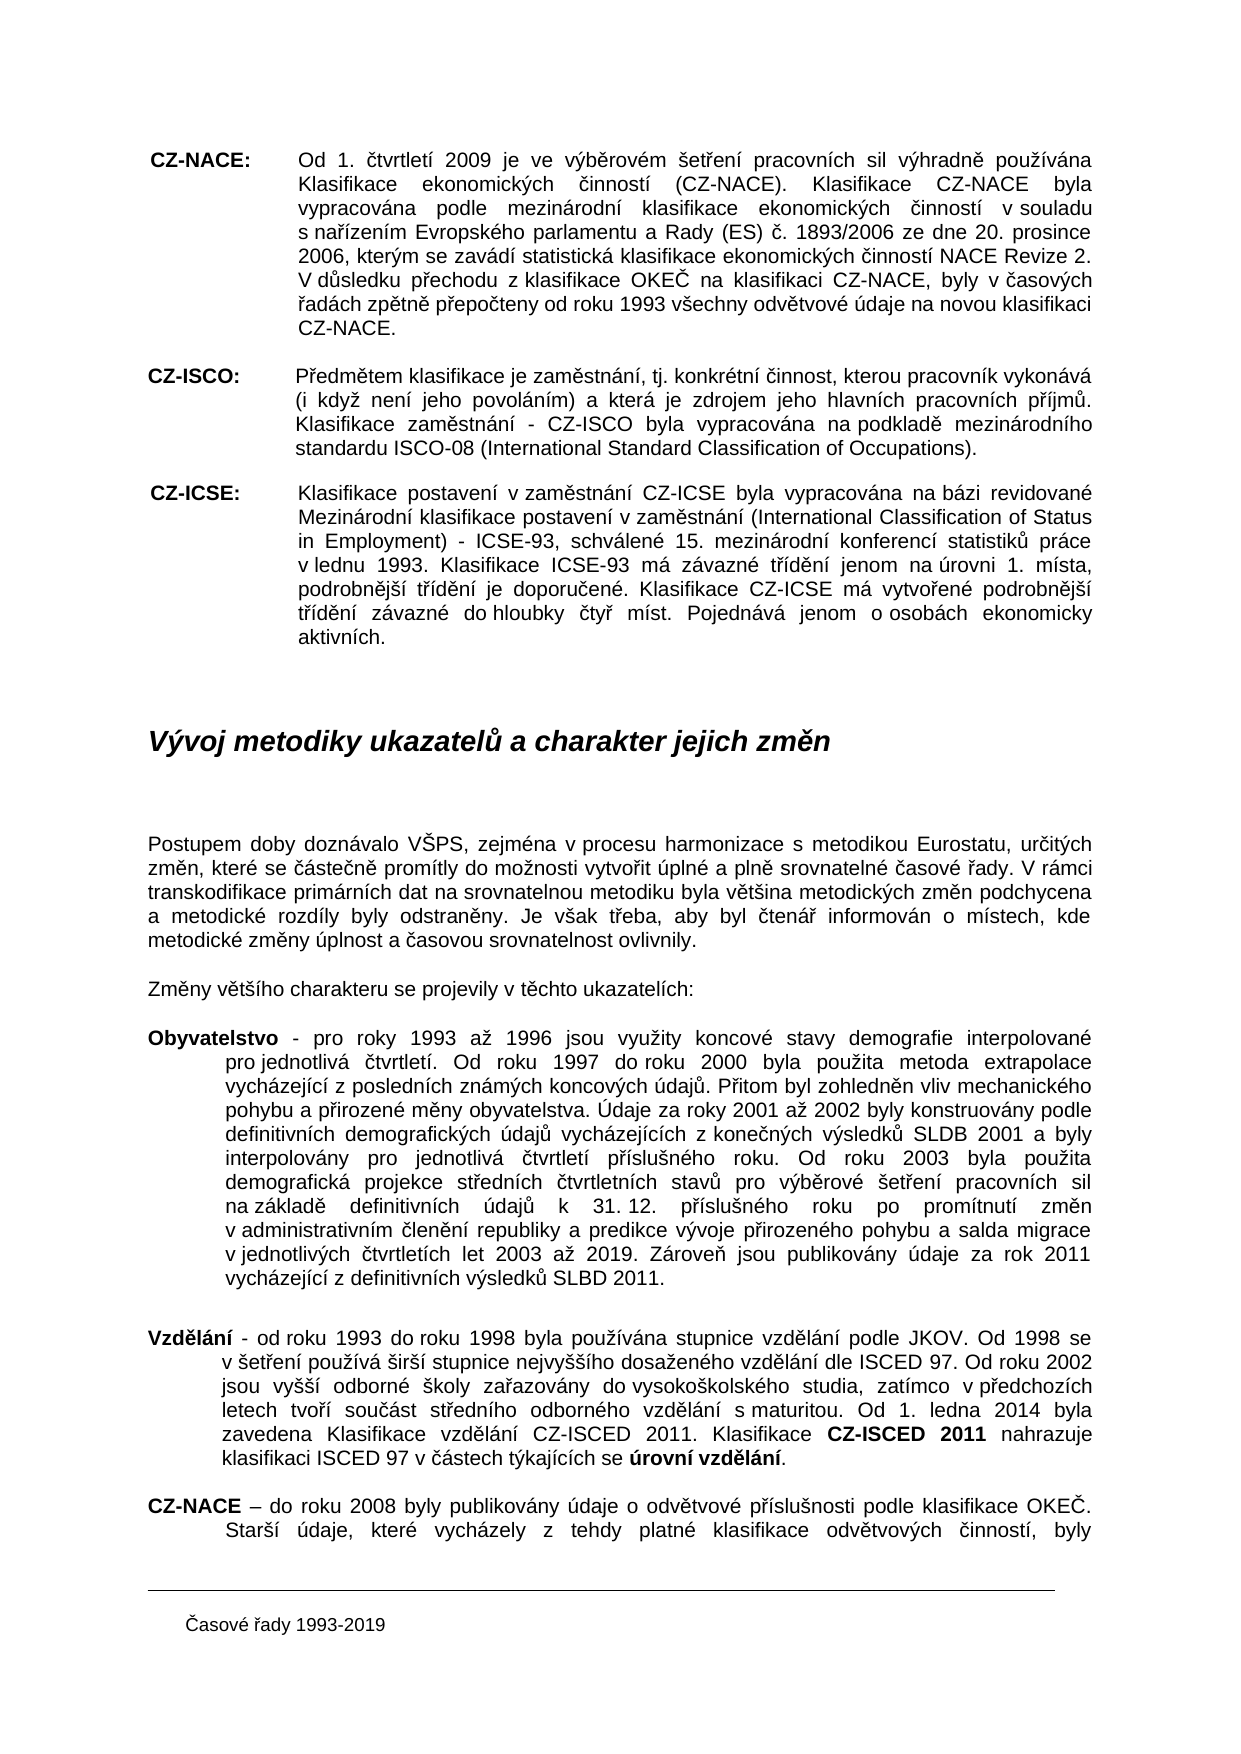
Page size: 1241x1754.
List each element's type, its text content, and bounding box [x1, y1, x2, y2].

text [148, 1494, 1092, 1542]
text CZ-ISCO: Předmětem klasifikace je zaměstnání, tj. konkrétní činnost, kterou pracovník vykonává (i když není jeho povoláním) a která je zdrojem jeho hlavních pracovních příjmů. Klasifikace zaměstnání - CZ-ISCO byla vypracována na podkladě mezinárodního standardu ISCO-08 (International Standard Classification of Occupations). [148, 364, 1092, 460]
text CZ-ICSE: Klasifikace postavení v zaměstnání CZ-ICSE byla vypracována na bázi revidované Mezinárodní klasifikace postavení v zaměstnání (International Classification of Status in Employment) - ICSE-93, schválené 15. mezinárodní konferencí statistiků práce v lednu 1993. Klasifikace ICSE-93 má závazné třídění jenom na úrovni 1. místa, podrobnější třídění je doporučené. Klasifikace CZ-ICSE má vytvořené podrobnější třídění závazné do hloubky čtyř míst. Pojednává jenom o osobách ekonomicky aktivních. [150, 481, 1092, 649]
text Změny většího charakteru se projevily v těchto ukazatelích: [148, 977, 1092, 1001]
text Postupem doby doznávalo VŠPS, zejména v procesu harmonizace s metodikou Eurostatu, určitých změn, které se částečně promítly do možnosti vytvořit úplné a plně srovnatelné časové řady. V rámci transkodifikace primárních dat na srovnatelnou metodiku byla většina metodických změn podchycena a metodické rozdíly byly odstraněny. Je však třeba, aby byl čtenář informován o místech, kde metodické změny úplnost a časovou srovnatelnost ovlivnily. [148, 832, 1092, 952]
text Obyvatelstvo - pro roky 1993 až 1996 jsou využity koncové stavy demografie interpolované pro jednotlivá čtvrtletí. Od roku 1997 do roku 2000 byla použita metoda extrapolace vycházející z posledních známých koncových údajů. Přitom byl zohledněn vliv mechanického pohybu a přirozené měny obyvatelstva. Údaje za roky 2001 až 2002 byly konstruovány podle definitivních demografických údajů vycházejících z konečných výsledků SLDB byly interpolovány pro jednotlivá čtvrtletí příslušného roku. Od roku 2003 byla použita demografická projekce středních čtvrtletních stavů pro výběrové šetření pracovních sil na základě definitivních údajů k 31. 12. příslušného roku po promítnutí změn v administrativním členění republiky a predikce vývoje přirozeného pohybu a salda migrace v jednotlivých čtvrtletích let 2003 až 2019. Zároveň jsou publikovány údaje za rok 2011 vycházející z definitivních výsledků SLBD 2011. [148, 1026, 1092, 1289]
text Vzdělání - od roku 1993 do roku 1998 byla používána stupnice vzdělání podle JKOV. Od 1998 se v šetření používá širší stupnice nejvyššího dosaženého vzdělání dle ISCED 97. Od roku 2002 jsou vyšší odborné školy zařazovány do vysokoškolského studia, zatímco v předchozích letech tvoří součást středního odborného vzdělání s maturitou. Od 1. ledna 2014 byla zavedena Klasifikace vzdělání CZ-ISCED 2011. Klasifikace CZ-ISCED 2011 nahrazuje klasifikaci ISCED 97 v částech týkajících se úrovní vzdělání. [148, 1326, 1092, 1470]
text CZ-NACE: Od 1. čtvrtletí 2009 je ve výběrovém šetření pracovních sil výhradně používána Klasifikace ekonomických činností (CZ-NACE). Klasifikace CZ-NACE byla vypracována podle mezinárodní klasifikace ekonomických činností v souladu s nařízením Evropského parlamentu a Rady (ES) č. 1893/2006 ze dne 20. prosince 2006, kterým se zavádí statistická klasifikace ekonomických činností NACE Revize 2. V důsledku přechodu z klasifikace OKEČ na klasifikaci CZ-NACE, byly v časových řadách zpětně přepočteny od roku 1993 všechny odvětvové údaje na novou klasifikaci CZ-NACE. [150, 148, 1092, 339]
text Vývoj metodiky ukazatelů a charakter jejich změn [148, 724, 1092, 757]
